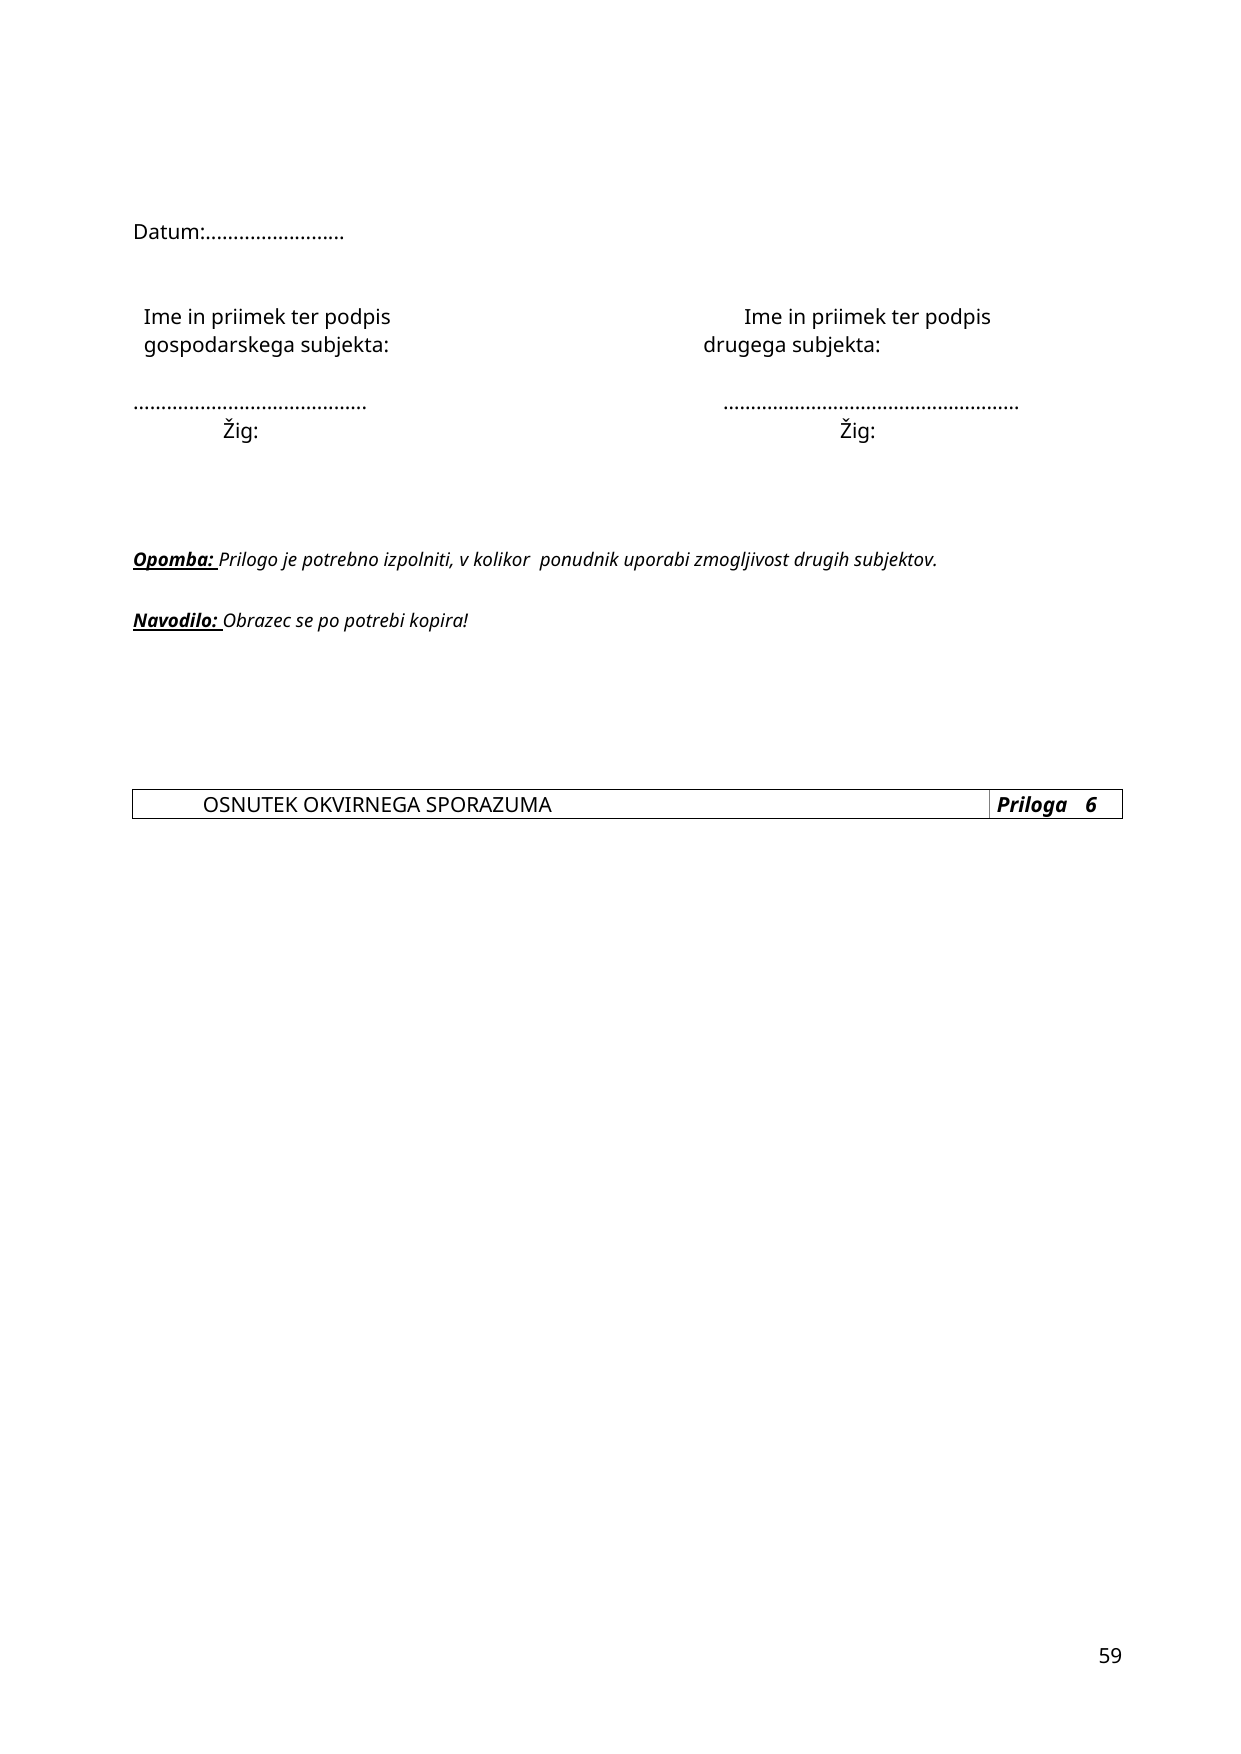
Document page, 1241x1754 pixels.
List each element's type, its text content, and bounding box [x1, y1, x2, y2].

table_header [133, 790, 195, 818]
table_header 6 [1078, 790, 1122, 818]
text Navodilo: Obrazec se po potrebi kopira! [133, 607, 1122, 633]
table_header Priloga [990, 790, 1078, 818]
text Opomba: Prilogo je potrebno izpolniti, v kolikor ponudnik uporabi zmogljivost drugih subjektov. [133, 546, 1122, 572]
text .......................................... ……………………………………………… [133, 387, 1122, 416]
text Žig: Žig: [133, 416, 1122, 444]
text Ime in priimek ter podpis Ime in priimek ter podpis [133, 302, 1122, 331]
text gospodarskega subjekta: drugega subjekta: [133, 331, 1122, 359]
table_header OSNUTEK OKVIRNEGA SPORAZUMA [195, 790, 989, 818]
text Datum:......................... [133, 217, 1122, 245]
